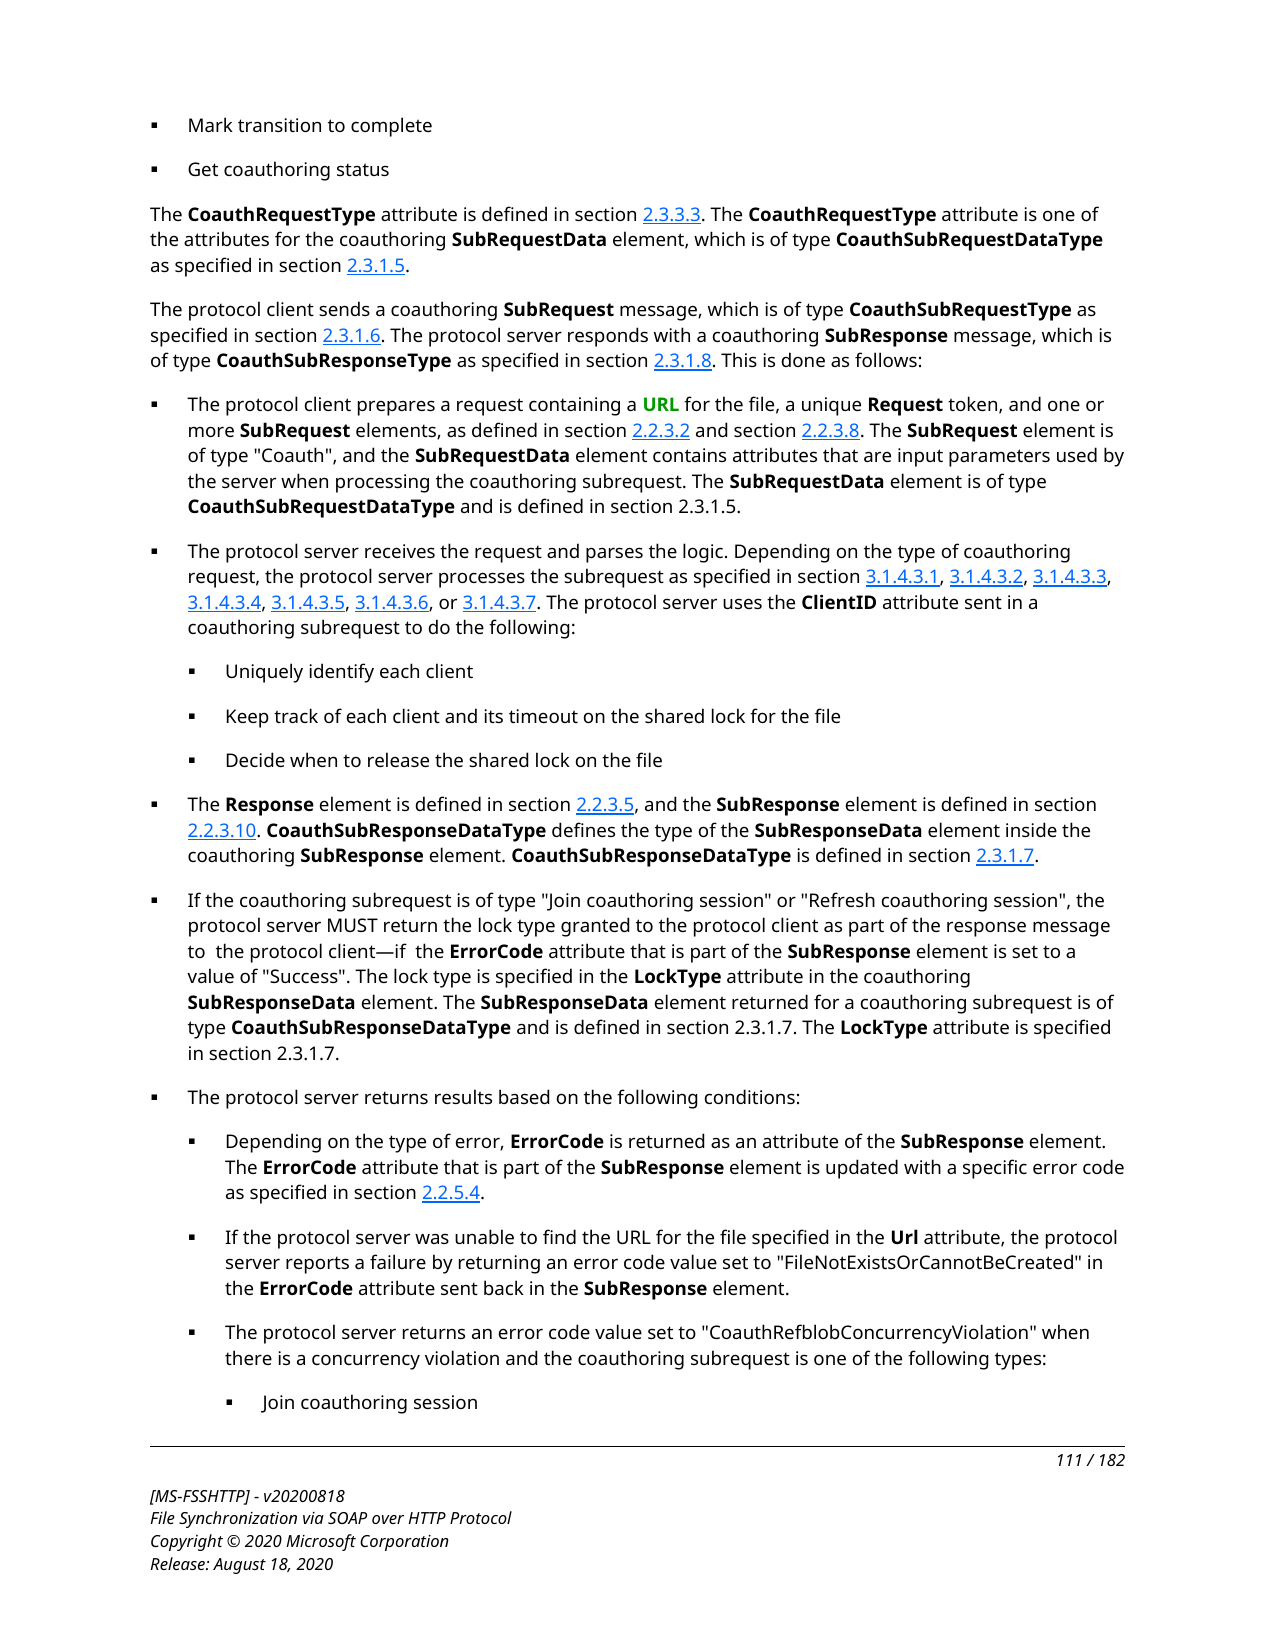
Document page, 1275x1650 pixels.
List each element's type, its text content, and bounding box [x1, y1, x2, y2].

list Get coauthoring status [150, 157, 1125, 182]
list Keep track of each client and its timeout on the shared lock for the file [187, 703, 1125, 729]
list The Response element is defined in section 2.2.3.5, and the SubResponse element is defined in section 2.2.3.10. CoauthSubResponseDataType defines the type of the SubResponseData element inside the coauthoring SubResponse element. CoauthSubResponseDataType is defined in section 2.3.1.7. [150, 792, 1125, 868]
list The protocol server returns an error code value set to "CoauthRefblobConcurrencyViolation" when there is a concurrency violation and the coauthoring subrequest is one of the following types: [187, 1319, 1125, 1370]
text The CoauthRequestType attribute is defined in section 2.3.3.3. The CoauthRequestType attribute is one of the attributes for the coauthoring SubRequestData element, which is of type CoauthSubRequestDataType as specified in section 2.3.1.5. [150, 201, 1125, 278]
list Uniquely identify each client [187, 659, 1125, 684]
text The protocol client sends a coauthoring SubRequest message, which is of type CoauthSubRequestType as specified in section 2.3.1.6. The protocol server responds with a coauthoring SubResponse message, which is of type CoauthSubResponseType as specified in section 2.3.1.8. This is done as follows: [150, 296, 1125, 373]
list The protocol client prepares a request containing a URL for the file, a unique Request token, and one or more SubRequest elements, as defined in section 2.2.3.2 and section 2.2.3.8. The SubRequest element is of type "Coauth", and the SubRequestData element contains attributes that are input parameters used by the server when processing the coauthoring subrequest. The SubRequestData element is of type CoauthSubRequestDataType and is defined in section 2.3.1.5. [150, 392, 1125, 519]
list Mark transition to complete [150, 112, 1125, 138]
list If the protocol server was unable to find the URL for the file specified in the Url attribute, the protocol server reports a failure by returning an error code value set to "FileNotExistsOrCannotBeCreated" in the ErrorCode attribute sent back in the SubResponse element. [187, 1224, 1125, 1301]
list Decide when to release the shared lock on the file [187, 747, 1125, 773]
list Join coauthoring session [225, 1389, 1125, 1414]
list The protocol server returns results based on the following conditions: [150, 1084, 1125, 1110]
list If the coauthoring subrequest is of type "Join coauthoring session" or "Refresh coauthoring session", the protocol server MUST return the lock type granted to the protocol client as part of the response message to the protocol client—if the ErrorCode attribute that is part of the SubResponse element is set to a value of "Success". The lock type is specified in the LockType attribute in the coauthoring SubResponseData element. The SubResponseData element returned for a coauthoring subrequest is of type CoauthSubResponseDataType and is defined in section 2.3.1.7. The LockType attribute is specified in section 2.3.1.7. [150, 887, 1125, 1066]
list Depending on the type of error, ErrorCode is returned as an attribute of the SubResponse element. The ErrorCode attribute that is part of the SubResponse element is updated with a specific error code as specified in section 2.2.5.4. [187, 1129, 1125, 1205]
list The protocol server receives the request and parses the logic. Depending on the type of coauthoring request, the protocol server processes the subrequest as specified in section 3.1.4.3.1, 3.1.4.3.2, 3.1.4.3.3, 3.1.4.3.4, 3.1.4.3.5, 3.1.4.3.6, or 3.1.4.3.7. The protocol server uses the ClientID attribute sent in a coauthoring subrequest to do the following: [150, 538, 1125, 640]
